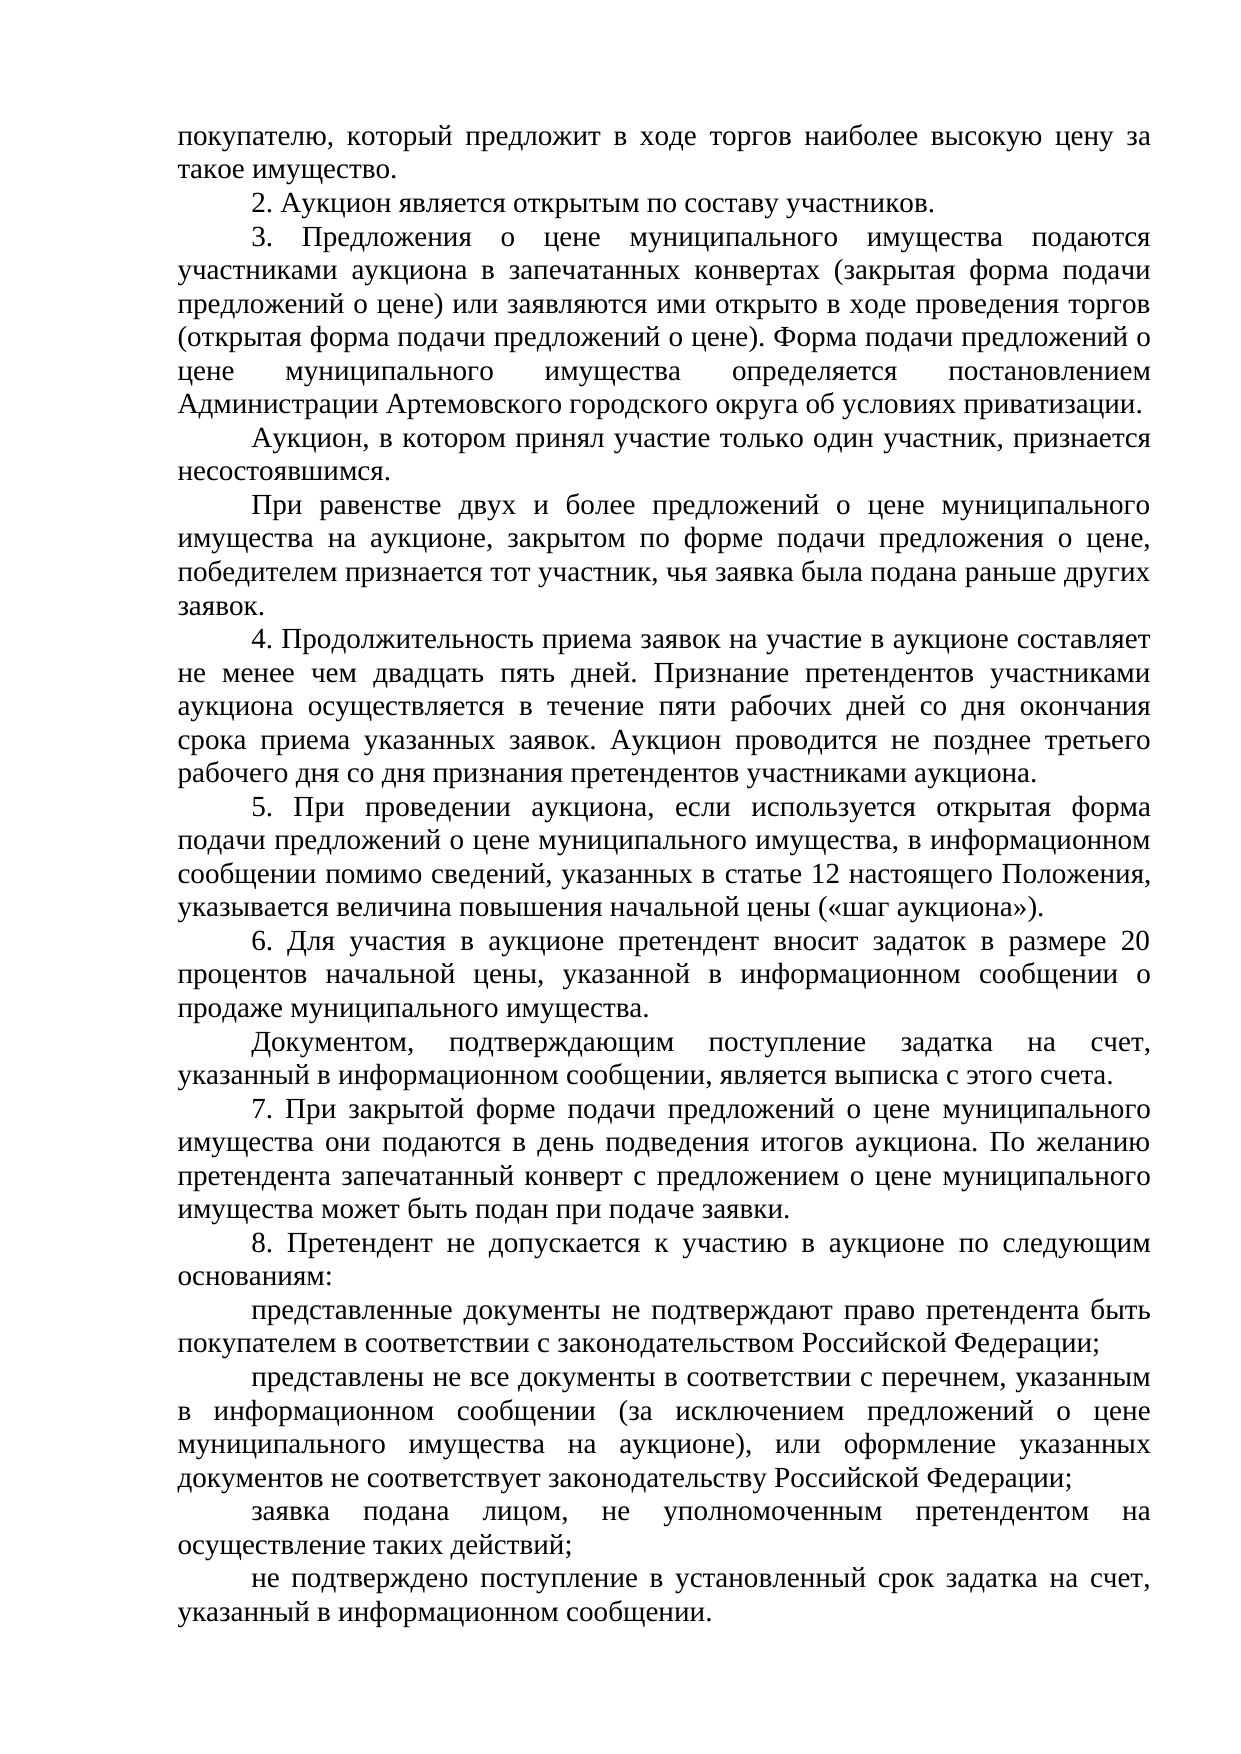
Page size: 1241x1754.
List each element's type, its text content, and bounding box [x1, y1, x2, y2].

text При равенстве двух и более предложений о цене муниципального имущества на аукционе, закрытом по форме подачи предложения о цене, победителем признается тот участник, чья заявка была подана раньше других заявок. [177, 487, 1152, 621]
text 3. Предложения о цене муниципального имущества подаются участниками аукциона в запечатанных конвертах (закрытая форма подачи предложений о цене) или заявляются ими открыто в ходе проведения торгов (открытая форма подачи предложений о цене). Форма подачи предложений о цене муниципального имущества определяется постановлением Администрации Артемовского городского округа об условиях приватизации. [177, 219, 1152, 420]
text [177, 118, 1152, 185]
text 8. Претендент не допускается к участию в аукционе по следующим основаниям: [177, 1225, 1152, 1292]
text не подтверждено поступление в установленный срок задатка на счет, указанный в информационном сообщении. [177, 1560, 1152, 1627]
text представлены не все документы в соответствии с перечнем, указанным в информационном сообщении (за исключением предложений о цене муниципального имущества на аукционе), или оформление указанных документов не соответствует законодательству Российской Федерации; [177, 1359, 1152, 1493]
text представленные документы не подтверждают право претендента быть покупателем в соответствии с законодательством Российской Федерации; [177, 1292, 1152, 1359]
text 7. При закрытой форме подачи предложений о цене муниципального имущества они подаются в день подведения итогов аукциона. По желанию претендента запечатанный конверт с предложением о цене муниципального имущества может быть подан при подаче заявки. [177, 1091, 1152, 1225]
text 4. Продолжительность приема заявок на участие в аукционе составляет не менее чем двадцать пять дней. Признание претендентов участниками аукциона осуществляется в течение пяти рабочих дней со дня окончания срока приема указанных заявок. Аукцион проводится не позднее третьего рабочего дня со дня признания претендентов участниками аукциона. [177, 621, 1152, 789]
text 5. При проведении аукциона, если используется открытая форма подачи предложений о цене муниципального имущества, в информационном сообщении помимо сведений, указанных в статье 12 настоящего Положения, указывается величина повышения начальной цены («шаг аукциона»). [177, 789, 1152, 923]
text 6. Для участия в аукционе претендент вносит задаток в размере 20 процентов начальной цены, указанной в информационном сообщении о продаже муниципального имущества. [177, 923, 1152, 1024]
text Документом, подтверждающим поступление задатка на счет, указанный в информационном сообщении, является выписка с этого счета. [177, 1024, 1152, 1091]
text Аукцион, в котором принял участие только один участник, признается несостоявшимся. [177, 420, 1152, 487]
text 2. Аукцион является открытым по составу участников. [177, 185, 1152, 219]
text заявка подана лицом, не уполномоченным претендентом на осуществление таких действий; [177, 1493, 1152, 1560]
